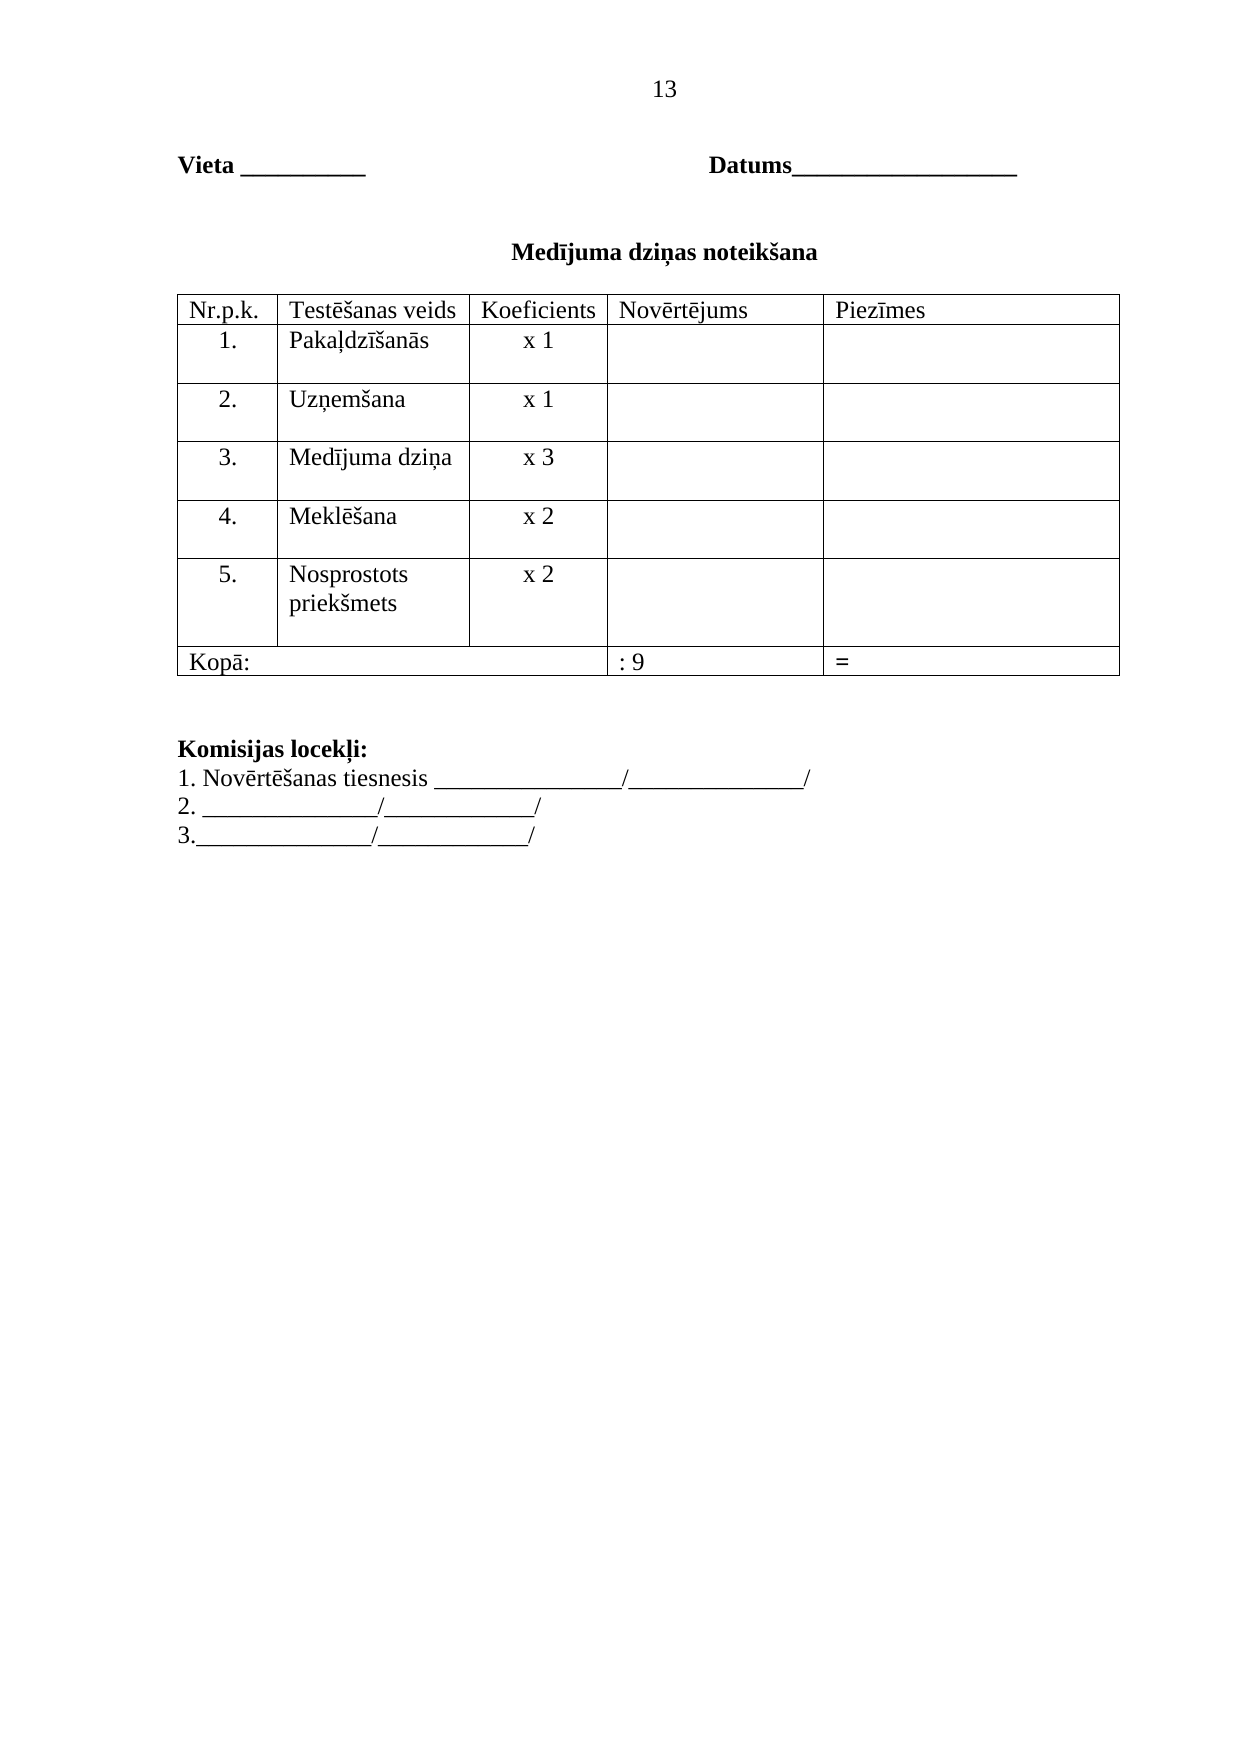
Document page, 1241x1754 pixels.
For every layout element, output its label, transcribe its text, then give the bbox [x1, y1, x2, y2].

table_cell Kopā: [178, 647, 607, 675]
table_cell 4. [178, 501, 277, 558]
table_header Testēšanas veids [278, 295, 469, 324]
table_header Piezīmes [824, 295, 1119, 324]
table_cell : 9 [608, 647, 823, 675]
text Medījuma dziņas noteikšana [177, 237, 1152, 266]
table_cell 1. [178, 325, 277, 383]
table_cell Pakaļdzīšanās [278, 325, 469, 383]
table_cell Nosprostots priekšmets [278, 559, 469, 646]
table_cell [608, 559, 823, 646]
table_cell Uzņemšana [278, 384, 469, 441]
table_cell [824, 501, 1119, 558]
table_cell [824, 442, 1119, 500]
table_cell [608, 501, 823, 558]
table_cell x 3 [470, 442, 607, 500]
table_cell [608, 384, 823, 441]
table_cell [824, 384, 1119, 441]
text 1. Novērtēšanas tiesnesis _______________/______________/ [177, 763, 1152, 791]
table_cell [824, 559, 1119, 646]
table_cell x 1 [470, 325, 607, 383]
table_cell x 2 [470, 559, 607, 646]
table_cell 2. [178, 384, 277, 441]
table_cell [824, 325, 1119, 383]
table_cell 5. [178, 559, 277, 646]
text Vieta __________ Datums__________________ [177, 151, 1152, 179]
table_cell x 2 [470, 501, 607, 558]
table_cell [608, 442, 823, 500]
text 2. ______________/____________/ [177, 791, 1152, 820]
text 3.______________/____________/ [177, 820, 1152, 849]
table_header Novērtējums [608, 295, 823, 324]
text Komisijas locekļi: [177, 734, 1152, 763]
table_cell [608, 325, 823, 383]
table_cell 3. [178, 442, 277, 500]
table_cell x 1 [470, 384, 607, 441]
table_cell Meklēšana [278, 501, 469, 558]
table_header Nr.p.k. [178, 295, 277, 324]
table_cell = [824, 647, 1119, 675]
table_header Koeficients [470, 295, 607, 324]
table_cell Medījuma dziņa [278, 442, 469, 500]
